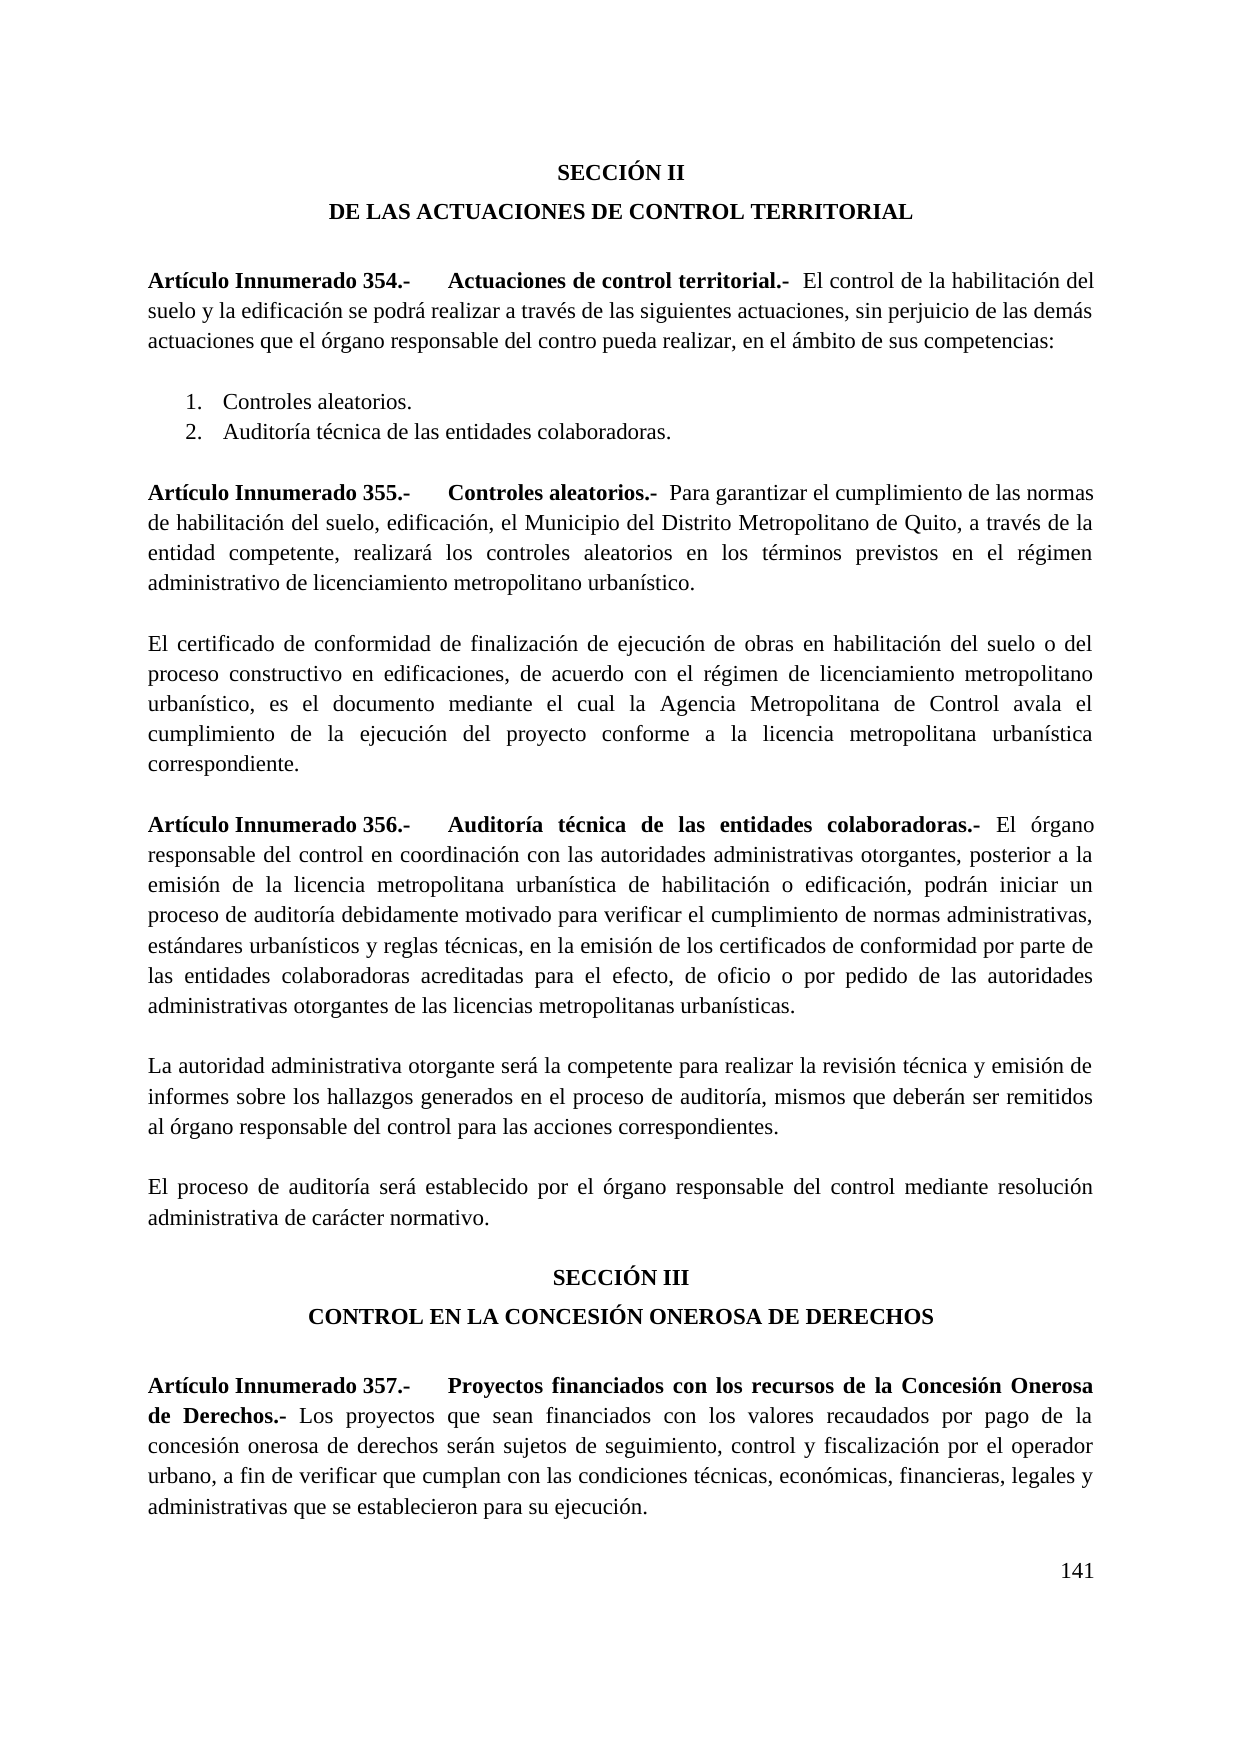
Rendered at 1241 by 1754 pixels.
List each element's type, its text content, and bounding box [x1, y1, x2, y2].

text El certificado de conformidad de finalización de ejecución de obras en habilitación del suelo o del proceso constructivo en edificaciones, de acuerdo con el régimen de licenciamiento metropolitano urbanístico, es el documento mediante el cual la Agencia Metropolitana de Control avala el cumplimiento de la ejecución del proyecto conforme a la licencia metropolitana urbanística correspondiente. [148, 629, 1094, 777]
text CONTROL EN LA CONCESIÓN ONEROSA DE DERECHOS [148, 1303, 1094, 1329]
list Auditoría técnica de las entidades colaboradoras.- El órgano responsable del control en coordinación con las autoridades administrativas otorgantes, posterior a la emisión de la licencia metropolitana urbanística de habilitación o edificación, podrán iniciar un proceso de auditoría debidamente motivado para verificar el cumplimiento de normas administrativas, estándares urbanísticos y reglas técnicas, en la emisión de los certificados de conformidad por parte de las entidades colaboradoras acreditadas para el efecto, de oficio o por pedido de las autoridades administrativas otorgantes de las licencias metropolitanas urbanísticas. [148, 811, 1094, 1018]
list Controles aleatorios. [185, 388, 1094, 414]
text SECCIÓN II [148, 159, 1094, 186]
list Actuaciones de control territorial.- El control de la habilitación del suelo y la edificación se podrá realizar a través de las siguientes actuaciones, sin perjuicio de las demás actuaciones que el órgano responsable del contro pueda realizar, en el ámbito de sus competencias: [148, 267, 1094, 354]
text SECCIÓN III [148, 1264, 1094, 1290]
list Auditoría técnica de las entidades colaboradoras. [185, 418, 1094, 444]
text DE LAS ACTUACIONES DE CONTROL TERRITORIAL [148, 198, 1094, 224]
text La autoridad administrativa otorgante será la competente para realizar la revisión técnica y emisión de informes sobre los hallazgos generados en el proceso de auditoría, mismos que deberán ser remitidos al órgano responsable del control para las acciones correspondientes. [148, 1052, 1094, 1139]
text El proceso de auditoría será establecido por el órgano responsable del control mediante resolución administrativa de carácter normativo. [148, 1173, 1094, 1230]
list Controles aleatorios.- Para garantizar el cumplimiento de las normas de habilitación del suelo, edificación, el Municipio del Distrito Metropolitano de Quito, a través de la entidad competente, realizará los controles aleatorios en los términos previstos en el régimen administrativo de licenciamiento metropolitano urbanístico. [148, 478, 1094, 596]
list Proyectos financiados con los recursos de la Concesión Onerosa de Derechos.- Los proyectos que sean financiados con los valores recaudados por pago de la concesión onerosa de derechos serán sujetos de seguimiento, control y fiscalización por el operador urbano, a fin de verificar que cumplan con las condiciones técnicas, económicas, financieras, legales y administrativas que se establecieron para su ejecución. [148, 1372, 1094, 1519]
